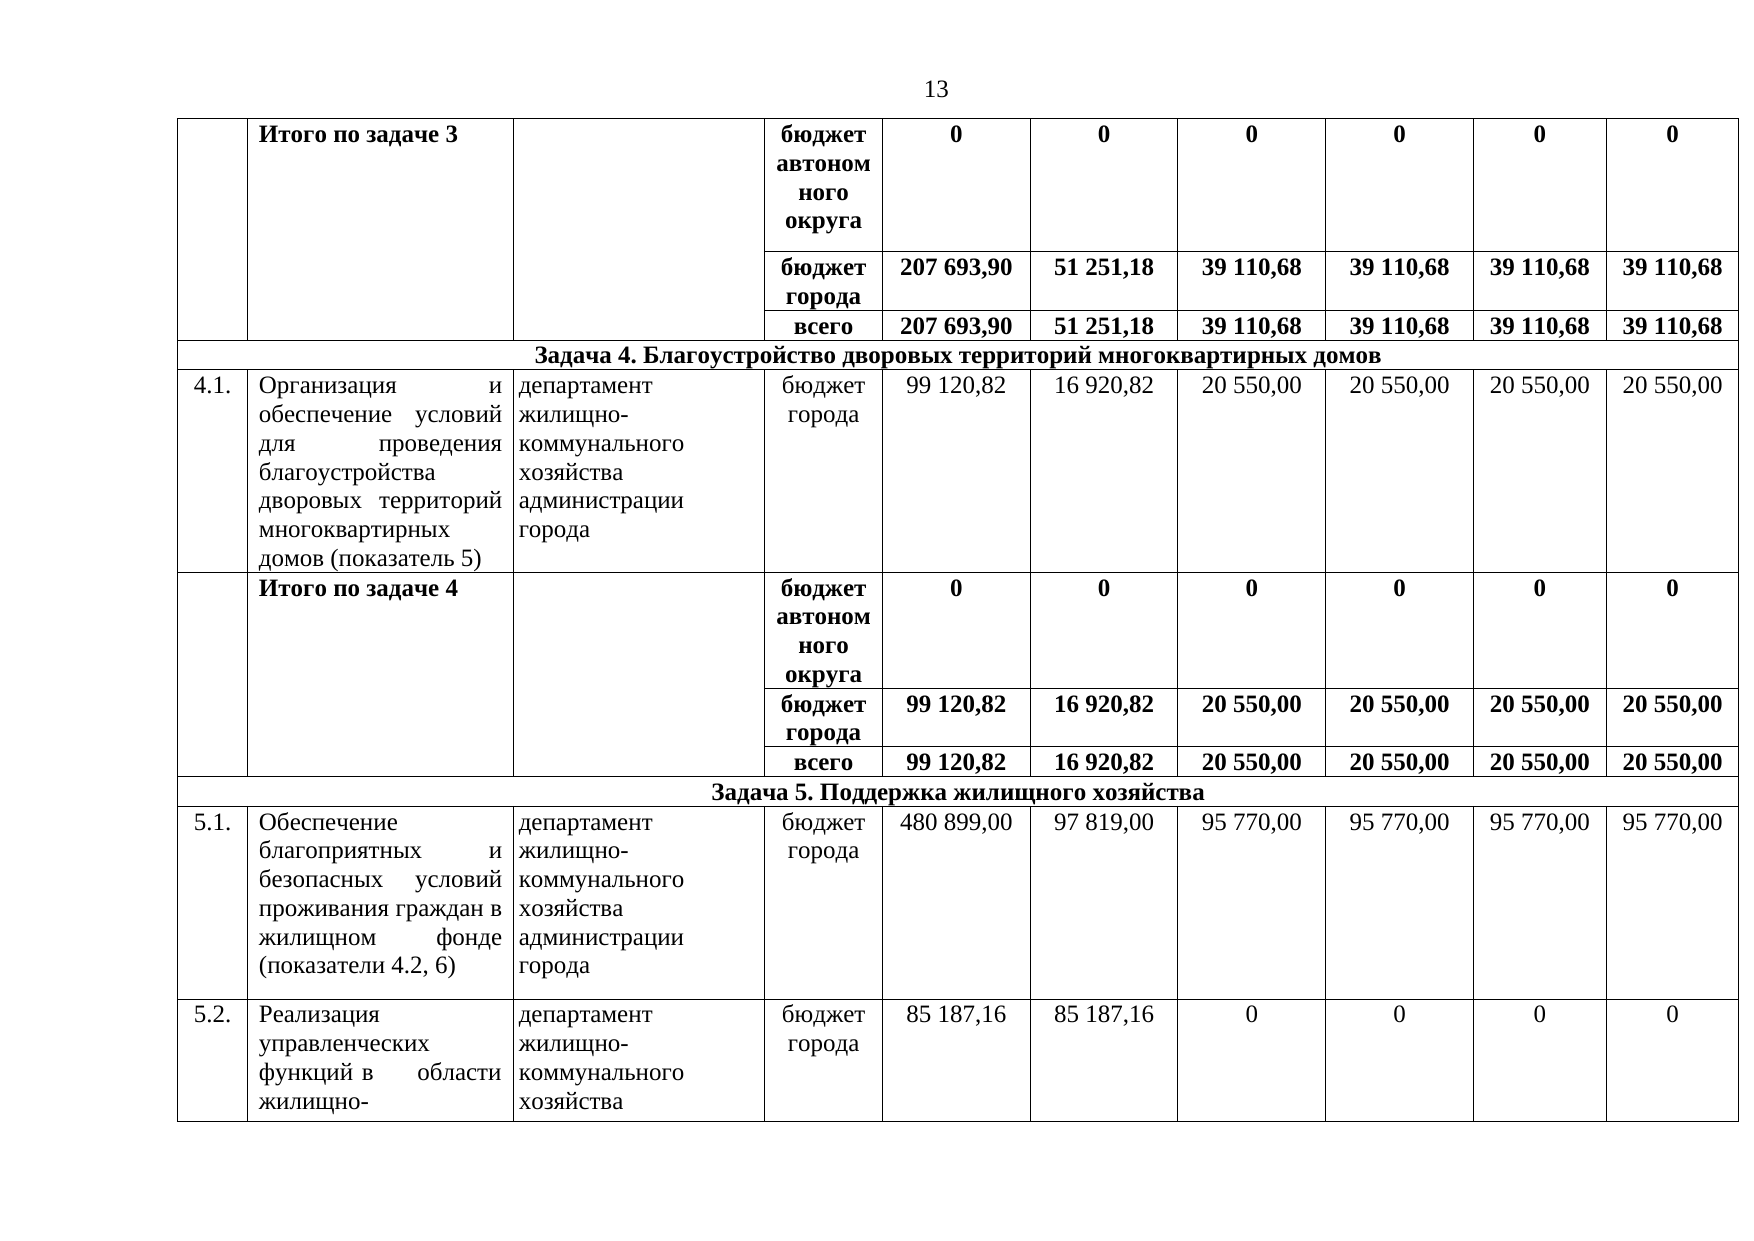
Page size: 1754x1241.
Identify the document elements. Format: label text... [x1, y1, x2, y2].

table_cell бюджет автономного округа [765, 119, 882, 251]
table_cell 85 187,16 [883, 1000, 1030, 1121]
table_cell Задача 5. Поддержка жилищного хозяйства [178, 777, 1738, 806]
table_cell 16 920,82 [1031, 689, 1177, 746]
table_cell 20 550,00 [1474, 747, 1606, 776]
table_cell 20 550,00 [1178, 689, 1325, 746]
table_cell 39 110,68 [1178, 252, 1325, 310]
table_cell 20 550,00 [1607, 370, 1738, 572]
table_cell бюджет города [765, 1000, 882, 1121]
table_cell 39 110,68 [1326, 311, 1473, 339]
table_cell 0 [883, 119, 1030, 251]
table_cell 20 550,00 [1474, 689, 1606, 746]
table_cell 0 [1474, 1000, 1606, 1121]
table_cell 39 110,68 [1607, 311, 1738, 339]
table_cell 16 920,82 [1031, 747, 1177, 776]
table_cell [514, 573, 764, 776]
table_cell 20 550,00 [1607, 689, 1738, 746]
table_cell 51 251,18 [1031, 252, 1177, 310]
table_cell 39 110,68 [1607, 252, 1738, 310]
table_cell бюджет города [765, 689, 882, 746]
table_cell 4.1. [178, 370, 247, 572]
table_cell 0 [1607, 1000, 1738, 1121]
table_cell [178, 119, 247, 339]
table_cell бюджет города [765, 807, 882, 998]
table_cell 0 [1607, 119, 1738, 251]
table_cell бюджет автономного округа [765, 573, 882, 688]
table_cell 51 251,18 [1031, 311, 1177, 339]
table_cell Итого по задаче 4 [248, 573, 513, 776]
table_cell департамент жилищно-коммунального хозяйства администрации города [514, 370, 764, 572]
table_cell департамент жилищно-коммунального хозяйства администрации города [514, 807, 764, 998]
table_cell 20 550,00 [1326, 370, 1473, 572]
table_cell 97 819,00 [1031, 807, 1177, 998]
table_cell 20 550,00 [1474, 370, 1606, 572]
table_cell Организация и обеспечение условий для проведения благоустройства дворовых территорий многоквартирных домов (показатель 5) [248, 370, 513, 572]
table_cell 39 110,68 [1326, 252, 1473, 310]
table_cell 0 [1031, 573, 1177, 688]
table_cell 20 550,00 [1607, 747, 1738, 776]
table_cell бюджет города [765, 252, 882, 310]
table_cell всего [765, 747, 882, 776]
table_cell [178, 573, 247, 776]
table_cell 0 [1326, 1000, 1473, 1121]
table_cell 20 550,00 [1326, 689, 1473, 746]
table_cell 5.1. [178, 807, 247, 998]
table_cell Задача 4. Благоустройство дворовых территорий многоквартирных домов [178, 341, 1738, 369]
table_cell 39 110,68 [1474, 252, 1606, 310]
table_cell 0 [883, 573, 1030, 688]
table_cell 20 550,00 [1178, 370, 1325, 572]
table_cell 5.2. [178, 1000, 247, 1121]
table_cell 99 120,82 [883, 370, 1030, 572]
table_cell 16 920,82 [1031, 370, 1177, 572]
table_cell 20 550,00 [1178, 747, 1325, 776]
table_cell 39 110,68 [1474, 311, 1606, 339]
table_cell 0 [1178, 1000, 1325, 1121]
table_cell 85 187,16 [1031, 1000, 1177, 1121]
table_cell 0 [1178, 573, 1325, 688]
table_cell Итого по задаче 3 [248, 119, 513, 339]
table_cell 95 770,00 [1178, 807, 1325, 998]
table_cell 207 693,90 [883, 252, 1030, 310]
table_cell 95 770,00 [1607, 807, 1738, 998]
table_cell 0 [1326, 573, 1473, 688]
table_cell 0 [1607, 573, 1738, 688]
table_cell 39 110,68 [1178, 311, 1325, 339]
table_cell 0 [1326, 119, 1473, 251]
table_cell 480 899,00 [883, 807, 1030, 998]
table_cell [514, 1000, 764, 1121]
table_cell 0 [1474, 119, 1606, 251]
table_cell 20 550,00 [1326, 747, 1473, 776]
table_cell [248, 1000, 513, 1121]
table_cell 95 770,00 [1326, 807, 1473, 998]
table_cell 99 120,82 [883, 689, 1030, 746]
table_cell 0 [1031, 119, 1177, 251]
table_cell бюджет города [765, 370, 882, 572]
table_cell 95 770,00 [1474, 807, 1606, 998]
table_cell Обеспечение благоприятных и безопасных условий проживания граждан в жилищном фонде (показатели 4.2, 6) [248, 807, 513, 998]
table_cell [514, 119, 764, 339]
table_cell 0 [1474, 573, 1606, 688]
table_cell всего [765, 311, 882, 339]
table_cell 207 693,90 [883, 311, 1030, 339]
table_cell 0 [1178, 119, 1325, 251]
table_cell 99 120,82 [883, 747, 1030, 776]
